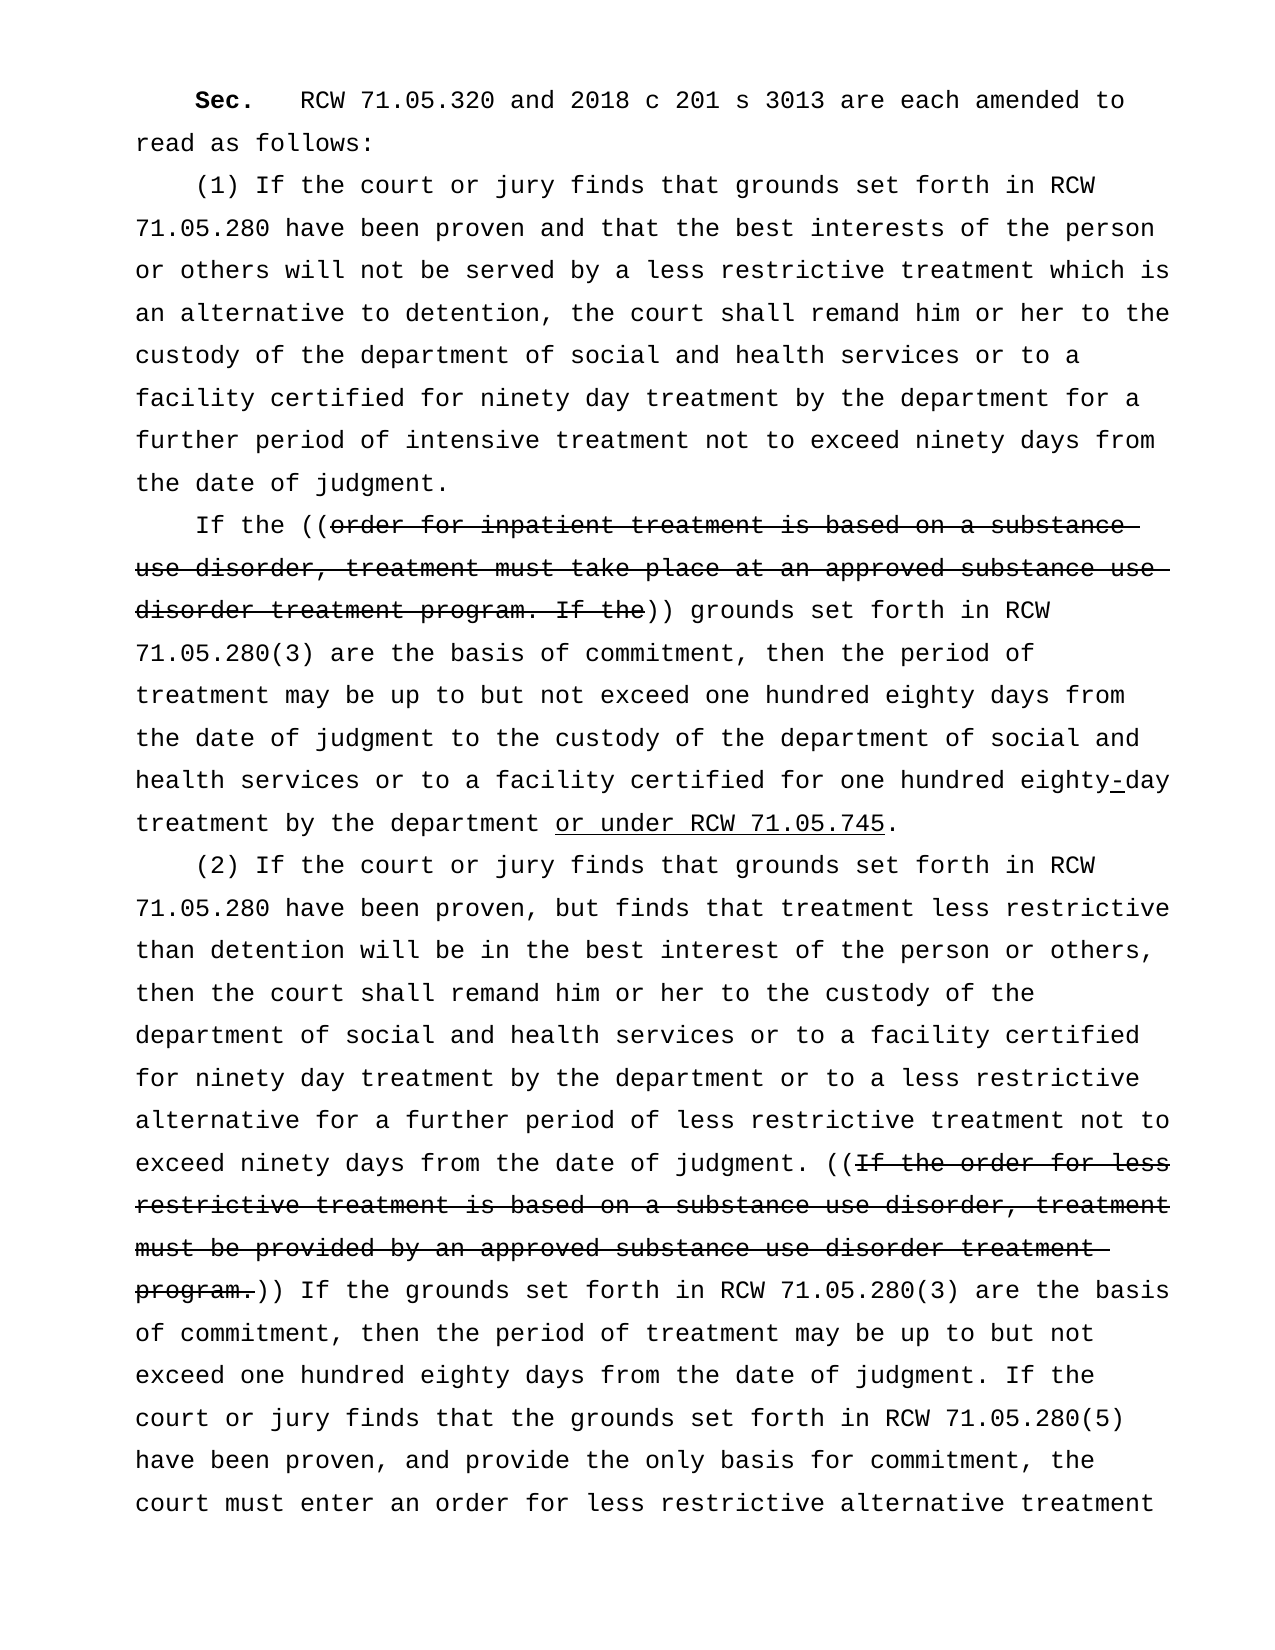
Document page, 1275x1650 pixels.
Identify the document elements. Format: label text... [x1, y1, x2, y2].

text If the ((order for inpatient treatment is based on a substance use disorder, treatment must take place at an approved substance use disorder treatment program. If the)) grounds set forth in RCW 71.05.280(3) are the basis of commitment, then the period of treatment may be up to but not exceed one hundred eighty days from the date of judgment to the custody of the department of social and health services or to a facility certified for one hundred eighty-day treatment by the department or under RCW 71.05.745. [135, 571, 1170, 840]
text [135, 1208, 1170, 1520]
text Sec. RCW 71.05.320 and 2018 c 201 s 3013 are each amended to read as follows: [135, 75, 1170, 160]
text If the ((order for inpatient treatment is based on a substance use disorder, treatment must take place at an approved substance use disorder treatment program. If the)) grounds set forth in RCW 71.05.280(3) are the basis of commitment, then the period of treatment may be up to but not exceed one hundred eighty days from the date of judgment to the custody of the department of social and health services or to a facility certified for one hundred eighty-day treatment by the department or under RCW 71.05.745. [135, 500, 1170, 569]
text (1) If the court or jury finds that grounds set forth in RCW 71.05.280 have been proven and that the best interests of the person or others will not be served by a less restrictive treatment which is an alternative to detention, the court shall remand him or her to the custody of the department of social and health services or to a facility certified for ninety day treatment by the department for a further period of intensive treatment not to exceed ninety days from the date of judgment. [135, 160, 1170, 500]
